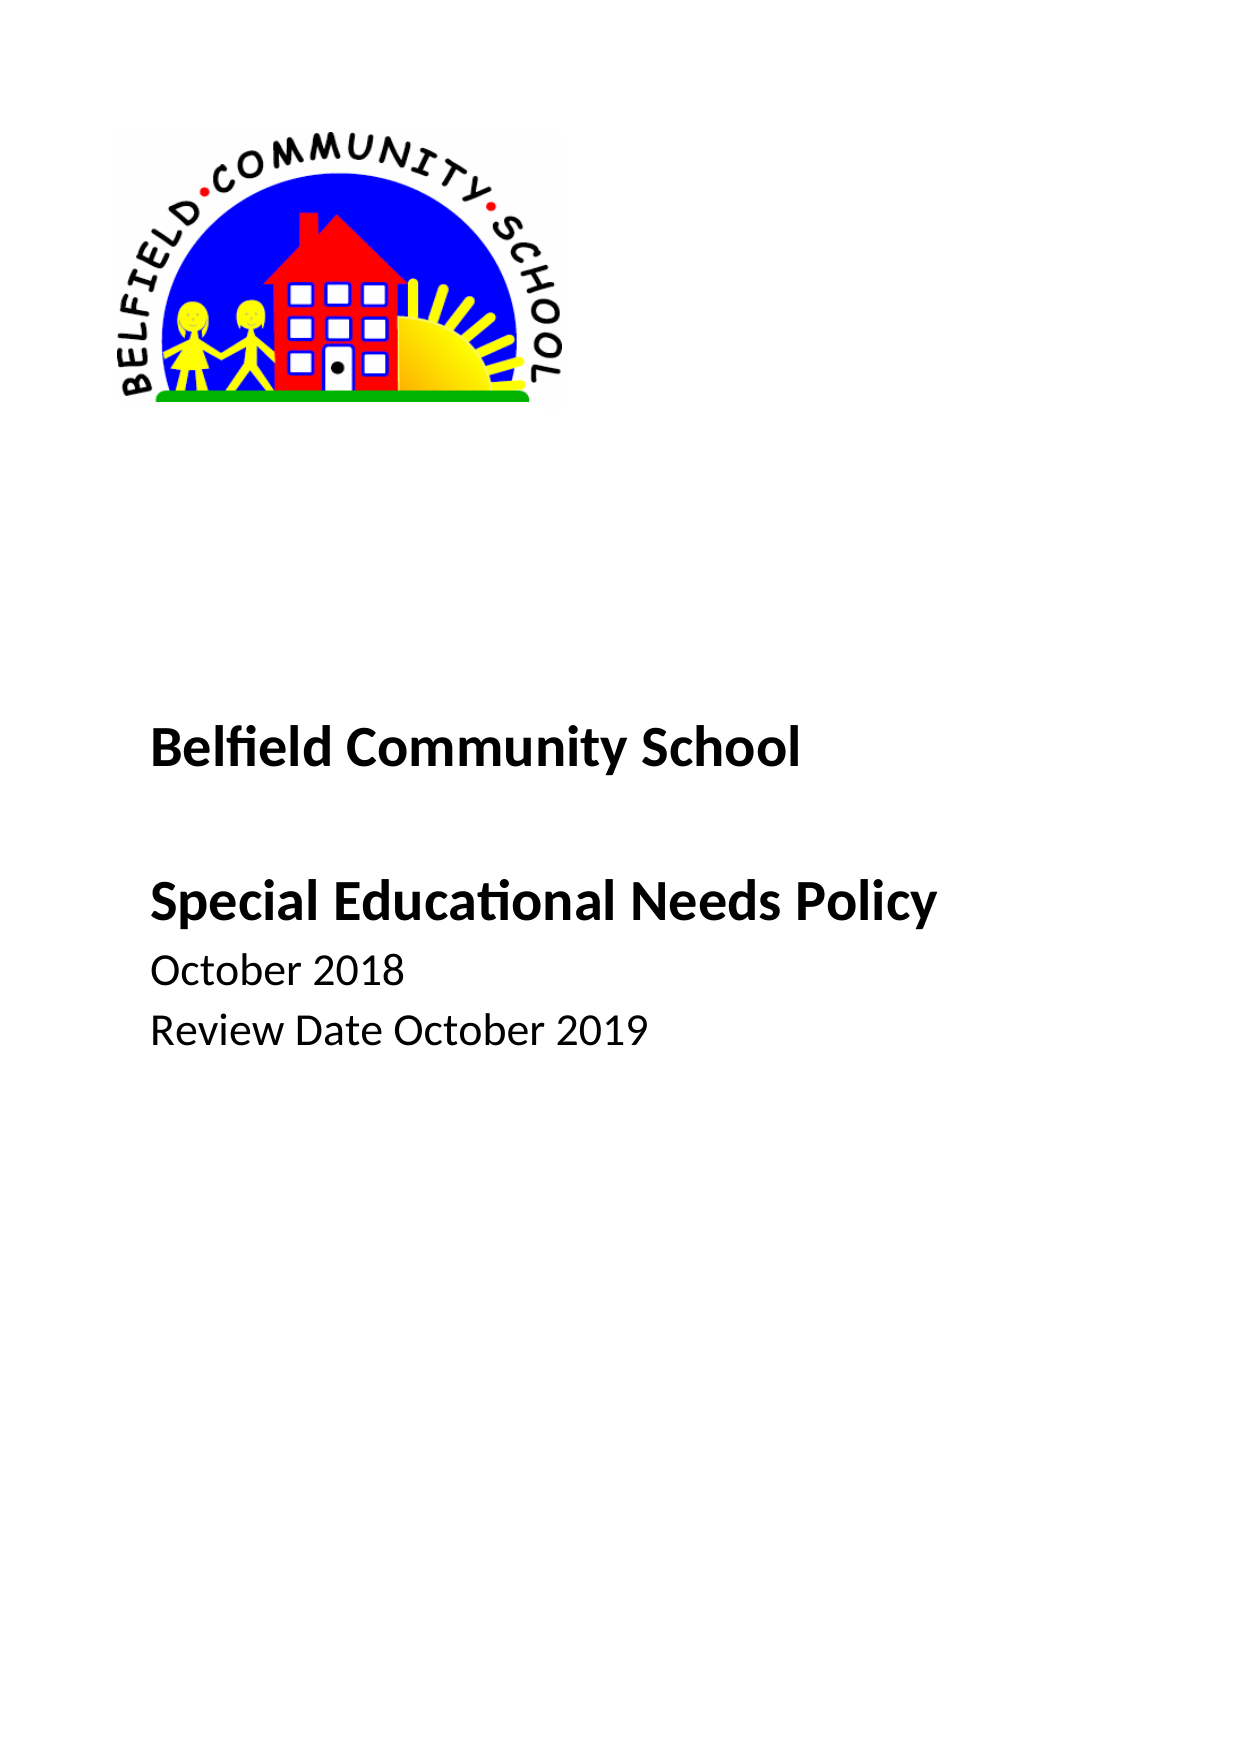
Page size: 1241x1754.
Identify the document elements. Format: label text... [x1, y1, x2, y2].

text Belfield Community School [150, 710, 1090, 781]
picture [117, 132, 562, 412]
text Special Educational Needs Policy [150, 864, 1090, 935]
text Review Date October 2019 [150, 1001, 1090, 1057]
text October 2018 [150, 941, 1090, 997]
